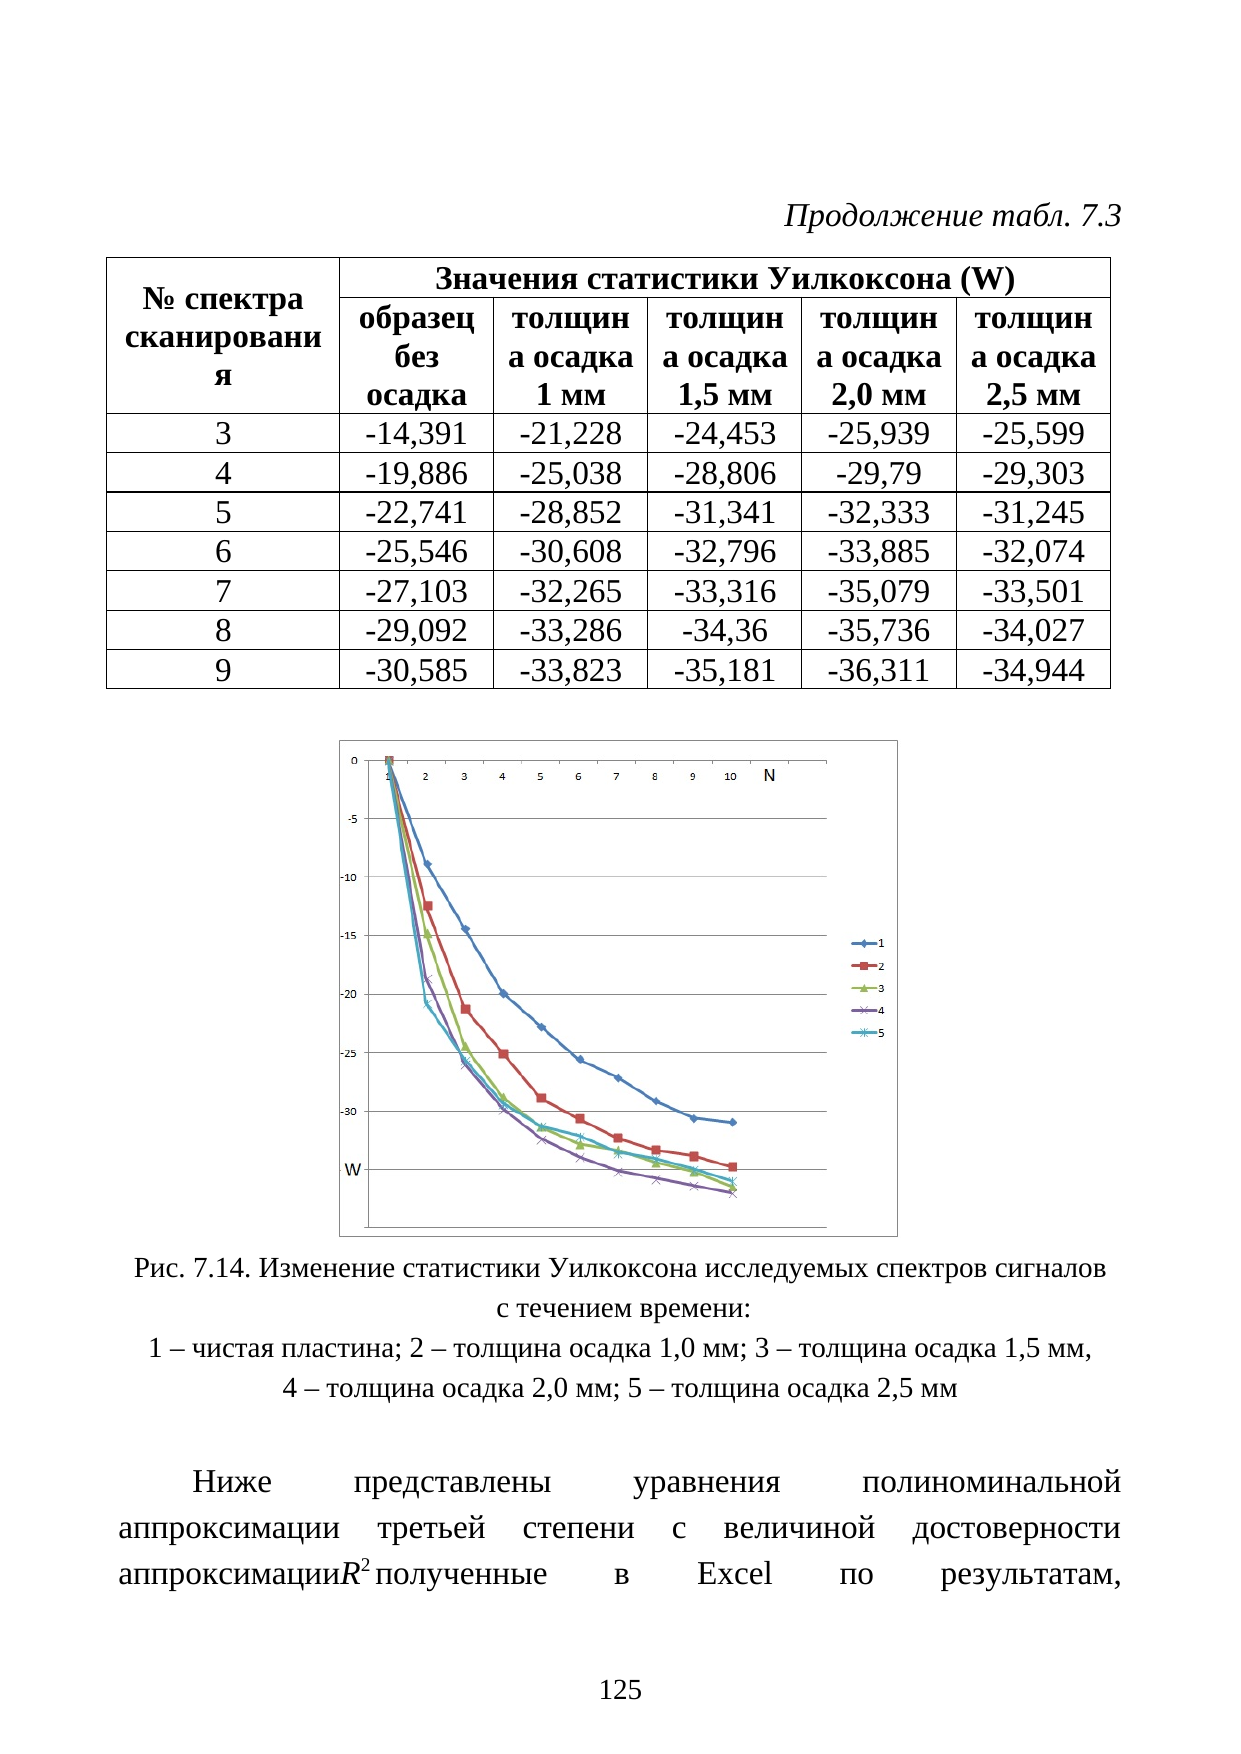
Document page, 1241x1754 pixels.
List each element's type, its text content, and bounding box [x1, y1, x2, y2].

table_cell -28,852 [494, 493, 647, 531]
table_cell -14,391 [340, 414, 493, 452]
table_cell -21,228 [494, 414, 647, 452]
table_cell -25,599 [957, 414, 1110, 452]
table_header № спектра сканирования [107, 258, 339, 413]
table_cell -25,939 [802, 414, 956, 452]
table_cell -29,79 [802, 453, 956, 491]
text 4 – толщина осадка 2,0 мм; 5 – толщина осадка 2,5 мм [118, 1371, 1122, 1404]
table_cell -33,501 [957, 571, 1110, 609]
table_cell 7 [107, 571, 339, 609]
table_cell -33,885 [802, 532, 956, 570]
table_cell -35,079 [802, 571, 956, 609]
table_cell -33,286 [494, 611, 647, 649]
table_cell толщина осадка 1,5 мм [648, 298, 801, 413]
table_cell -28,806 [648, 453, 801, 491]
table_cell -29,092 [340, 611, 493, 649]
text Продолжение табл. 7.3 [118, 195, 1122, 233]
table_cell -34,36 [648, 611, 801, 649]
table_cell -33,316 [648, 571, 801, 609]
table_cell образец без осадка [340, 298, 493, 413]
table_cell -25,546 [340, 532, 493, 570]
table_cell толщина осадка 1 мм [494, 298, 647, 413]
text с течением времени: [118, 1290, 1122, 1324]
text Рис. 7.14. Изменение статистики Уилкоксона исследуемых спектров сигналов [118, 1250, 1122, 1283]
table_cell -27,103 [340, 571, 493, 609]
table_cell -32,333 [802, 493, 956, 531]
table_cell 8 [107, 611, 339, 649]
table_header Значения статистики Уилкоксона (W) [340, 258, 1110, 297]
table_cell -30,608 [494, 532, 647, 570]
table_cell толщина осадка 2,5 мм [957, 298, 1110, 413]
table_cell 9 [107, 650, 339, 688]
table_cell 3 [107, 414, 339, 452]
table_cell -32,074 [957, 532, 1110, 570]
table_cell -35,181 [648, 650, 801, 688]
table_cell -31,341 [648, 493, 801, 531]
picture [338, 739, 902, 1238]
table_cell -29,303 [957, 453, 1110, 491]
table_cell толщина осадка 2,0 мм [802, 298, 956, 413]
table_cell -34,027 [957, 611, 1110, 649]
table_cell -24,453 [648, 414, 801, 452]
table_cell -30,585 [340, 650, 493, 688]
table_cell -32,796 [648, 532, 801, 570]
table_cell -33,823 [494, 650, 647, 688]
table_cell -25,038 [494, 453, 647, 491]
table_cell -19,886 [340, 453, 493, 491]
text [118, 1461, 1122, 1591]
table_cell 5 [107, 493, 339, 531]
table_cell -22,741 [340, 493, 493, 531]
table_cell -35,736 [802, 611, 956, 649]
table_cell -36,311 [802, 650, 956, 688]
table_cell -31,245 [957, 493, 1110, 531]
text 1 – чистая пластина; 2 – толщина осадка 1,0 мм; 3 – толщина осадка 1,5 мм, [118, 1330, 1122, 1364]
table_cell 6 [107, 532, 339, 570]
table_cell 4 [107, 453, 339, 491]
table_cell -32,265 [494, 571, 647, 609]
table_cell -34,944 [957, 650, 1110, 688]
